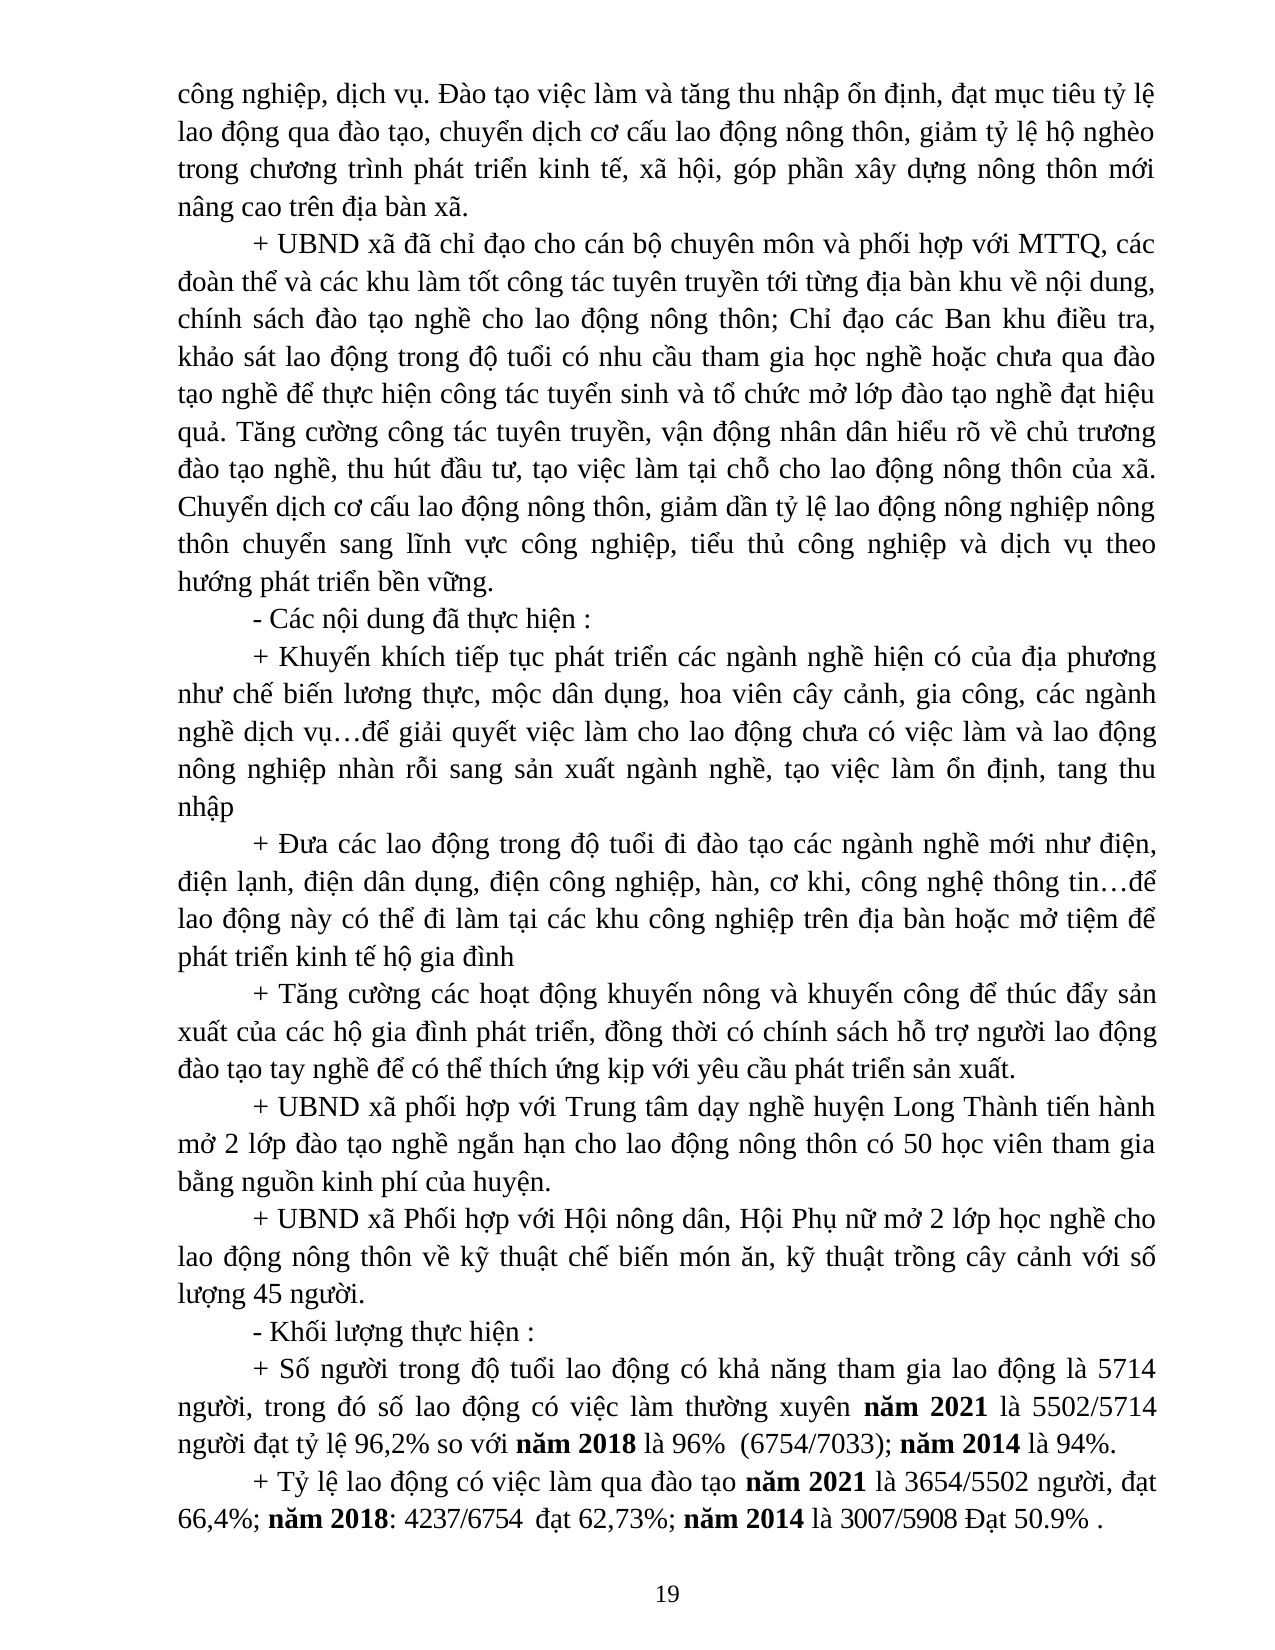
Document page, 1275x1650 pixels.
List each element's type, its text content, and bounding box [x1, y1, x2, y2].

text + UBND xã Phối hợp với Hội nông dân, Hội Phụ nữ mở 2 lớp học nghề cho lao động nông thôn về kỹ thuật chế biến món ăn, kỹ thuật trồng cây cảnh với số lượng 45 người. [177, 1199, 1157, 1311]
text + Khuyến khích tiếp tục phát triển các ngành nghề hiện có của địa phương như chế biến lương thực, mộc dân dụng, hoa viên cây cảnh, gia công, các ngành nghề dịch vụ…để giải quyết việc làm cho lao động chưa có việc làm và lao động nông nghiệp nhàn rỗi sang sản xuất ngành nghề, tạo việc làm ổn định, tang thu nhập [177, 636, 1157, 824]
text - Các nội dung đã thực hiện : [177, 599, 1157, 636]
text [177, 74, 1157, 224]
text + UBND xã phối hợp với Trung tâm dạy nghề huyện Long Thành tiến hành mở 2 lớp đào tạo nghề ngắn hạn cho lao động nông thôn có 50 học viên tham gia bằng nguồn kinh phí của huyện. [177, 1086, 1157, 1199]
text + Tỷ lệ lao động có việc làm qua đào tạo năm 2021 là 3654/5502 người, đạt 66,4%; năm 2018: 4237/6754 đạt 62,73%; năm 2014 là 3007/5908 Đạt 50.9% . [177, 1461, 1157, 1536]
text + Số người trong độ tuổi lao động có khả năng tham gia lao động là 5714 người, trong đó số lao động có việc làm thường xuyên năm 2021 là 5502/5714 người đạt tỷ lệ 96,2% so với năm 2018 là 96% (6754/7033); năm 2014 là 94%. [177, 1349, 1157, 1461]
text - Khối lượng thực hiện : [177, 1311, 1157, 1349]
text + UBND xã đã chỉ đạo cho cán bộ chuyên môn và phối hợp với MTTQ, các đoàn thể và các khu làm tốt công tác tuyên truyền tới từng địa bàn khu về nội dung, chính sách đào tạo nghề cho lao động nông thôn; Chỉ đạo các Ban khu điều tra, khảo sát lao động trong độ tuổi có nhu cầu tham gia học nghề hoặc chưa qua đào tạo nghề để thực hiện công tác tuyển sinh và tổ chức mở lớp đào tạo nghề đạt hiệu quả. Tăng cường công tác tuyên truyền, vận động nhân dân hiểu rõ về chủ trương đào tạo nghề, thu hút đầu tư, tạo việc làm tại chỗ cho lao động nông thôn của xã. Chuyển dịch cơ cấu lao động nông thôn, giảm dần tỷ lệ lao động nông nghiệp nông thôn chuyển sang lĩnh vực công nghiệp, tiểu thủ công nghiệp và dịch vụ theo hướng phát triển bền vững. [177, 224, 1157, 599]
text + Đưa các lao động trong độ tuổi đi đào tạo các ngành nghề mới như điện, điện lạnh, điện dân dụng, điện công nghiệp, hàn, cơ khi, công nghệ thông tin…để lao động này có thể đi làm tại các khu công nghiệp trên địa bàn hoặc mở tiệm để phát triển kinh tế hộ gia đình [177, 824, 1157, 974]
text + Tăng cường các hoạt động khuyến nông và khuyến công để thúc đẩy sản xuất của các hộ gia đình phát triển, đồng thời có chính sách hỗ trợ người lao động đào tạo tay nghề để có thể thích ứng kịp với yêu cầu phát triển sản xuất. [177, 974, 1157, 1086]
